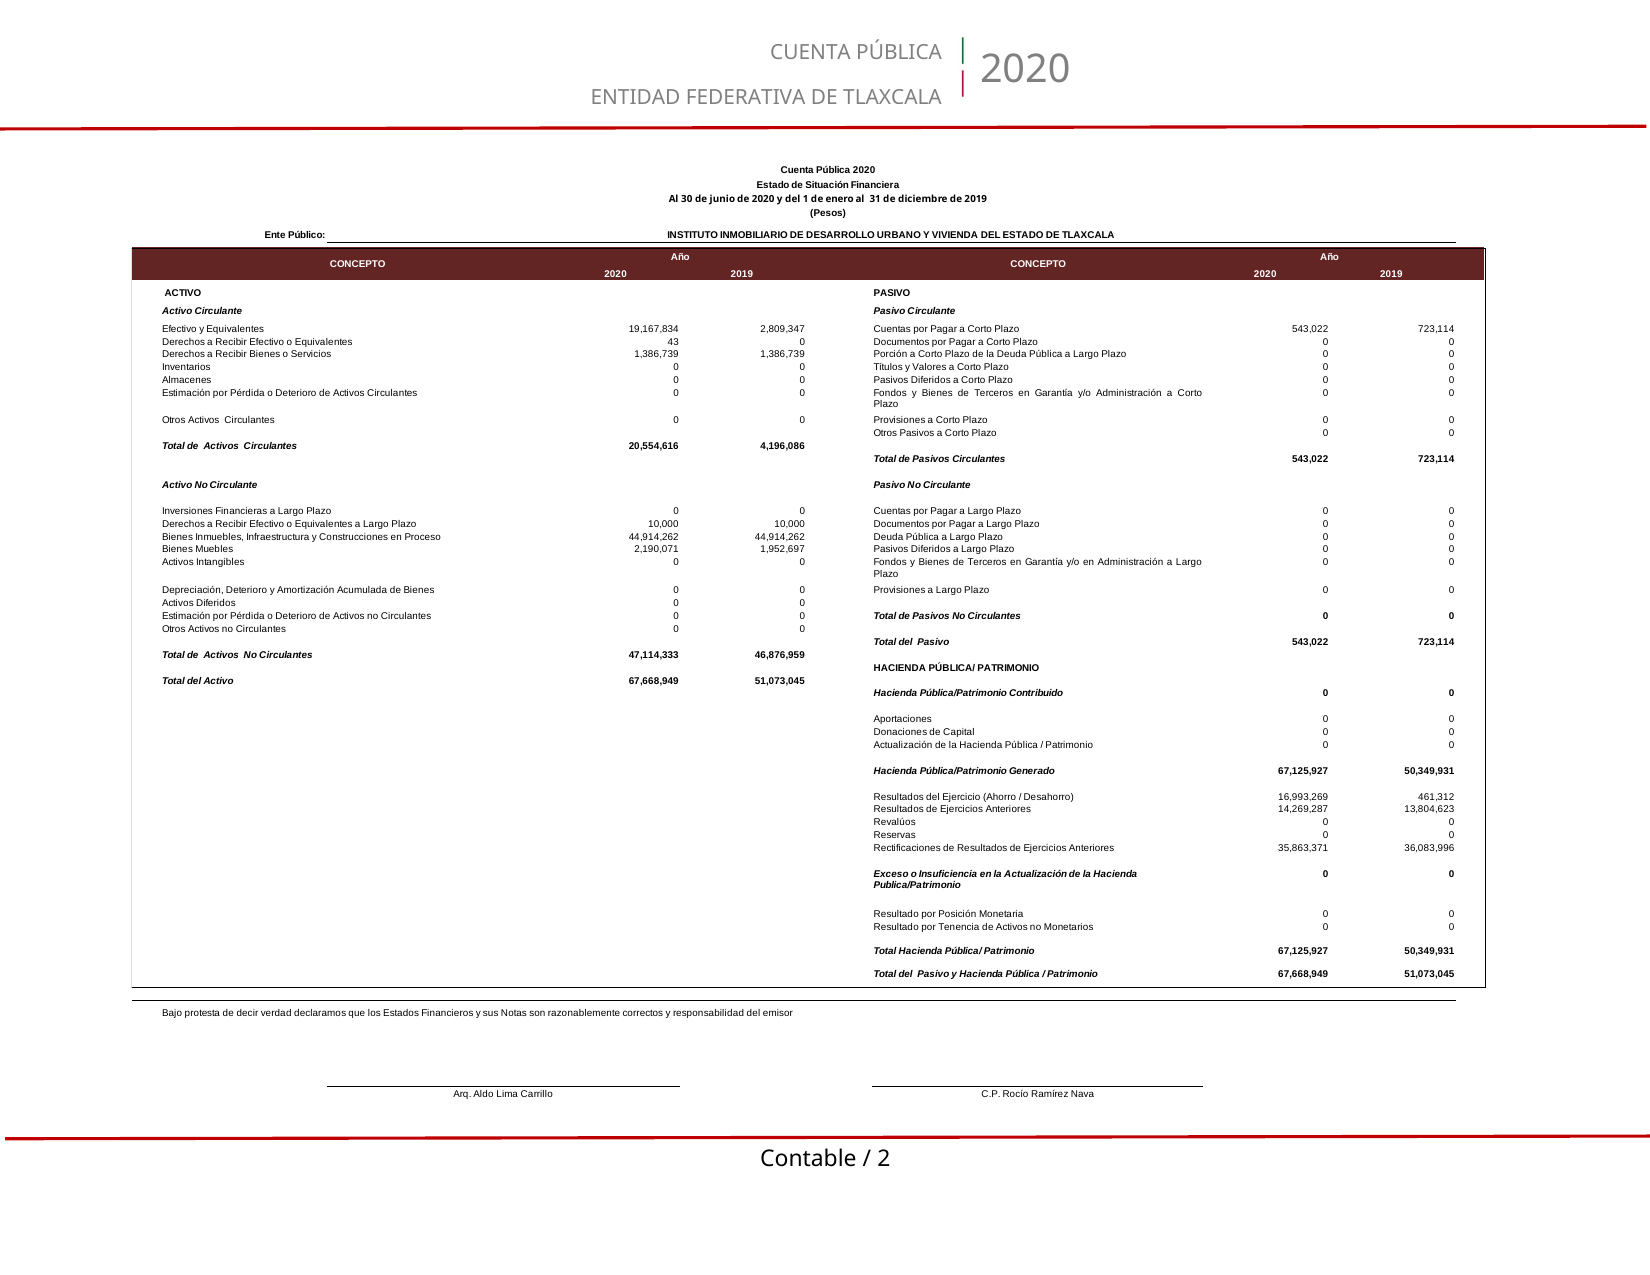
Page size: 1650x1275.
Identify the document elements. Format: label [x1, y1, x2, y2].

picture [956, 28, 974, 100]
